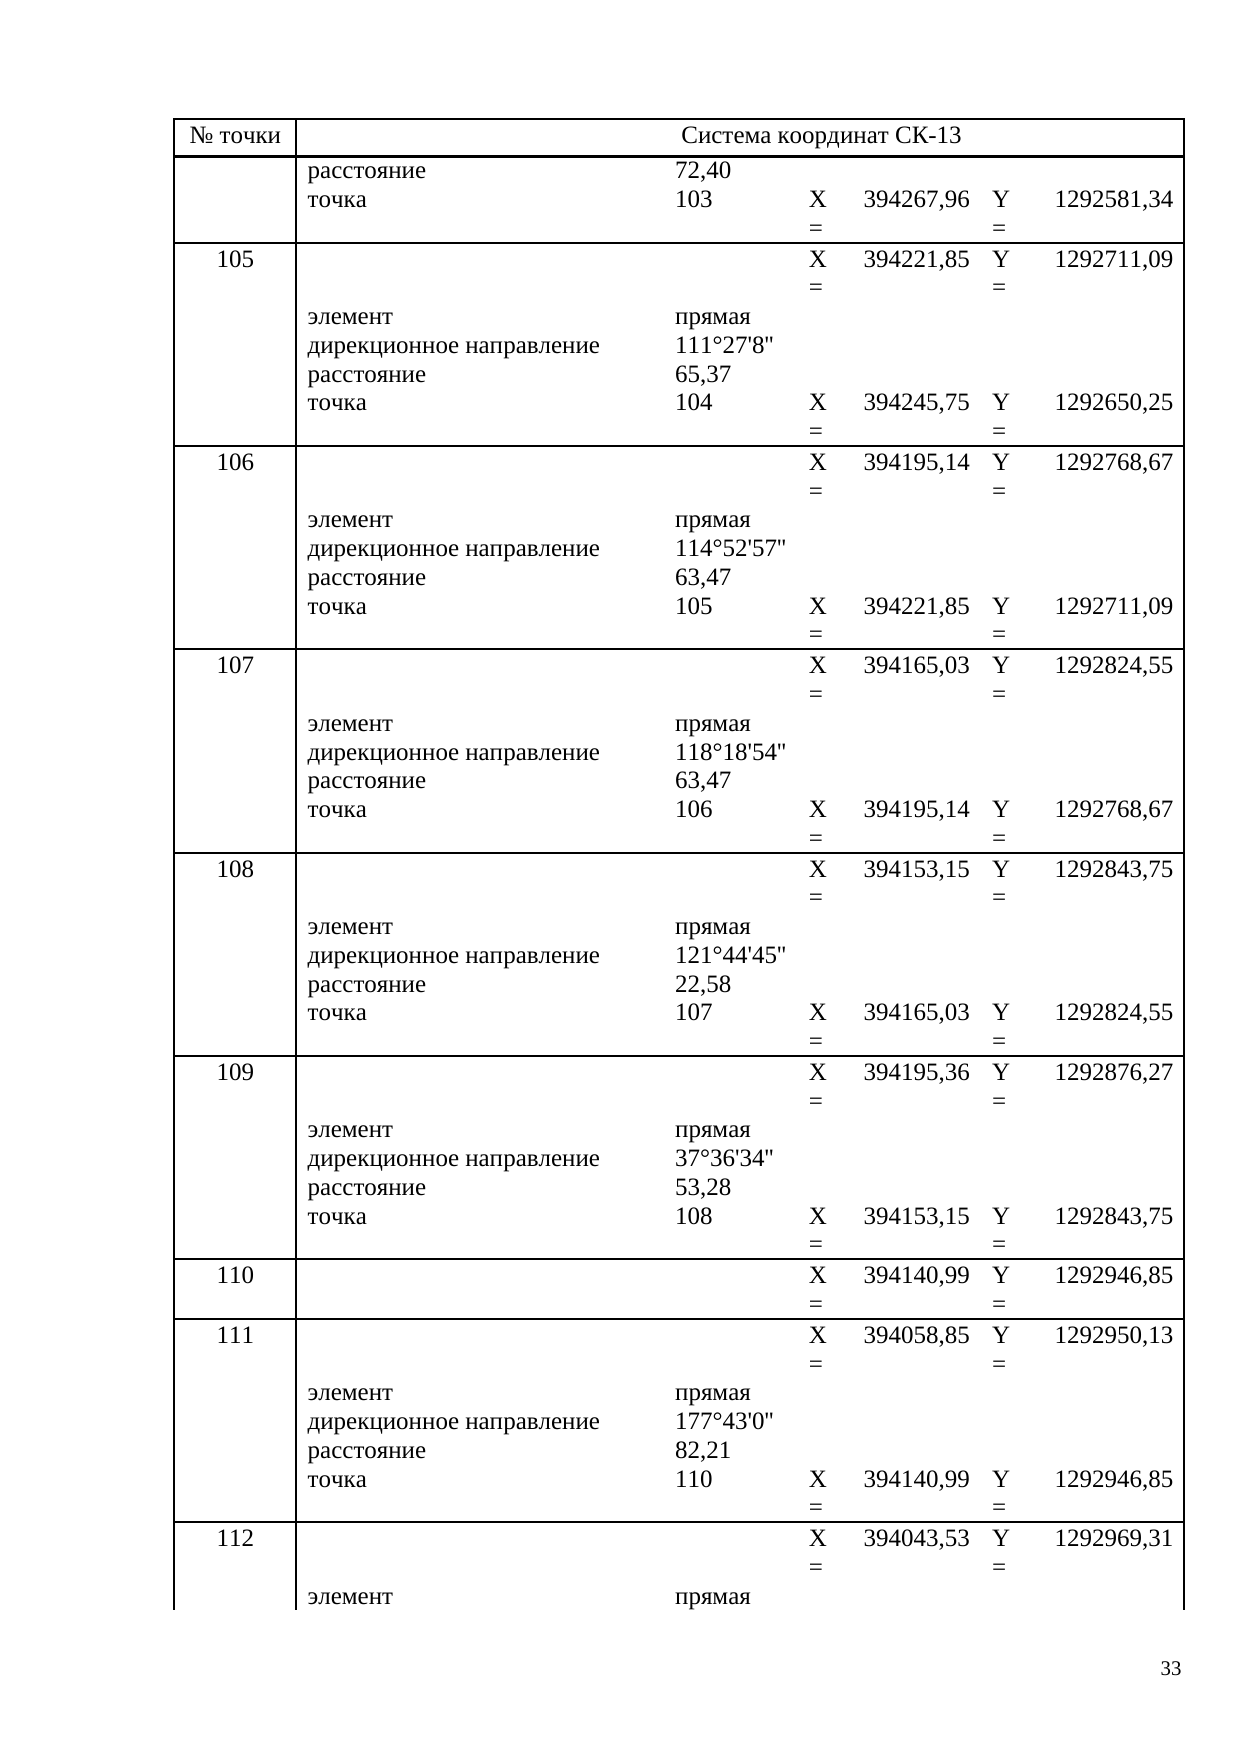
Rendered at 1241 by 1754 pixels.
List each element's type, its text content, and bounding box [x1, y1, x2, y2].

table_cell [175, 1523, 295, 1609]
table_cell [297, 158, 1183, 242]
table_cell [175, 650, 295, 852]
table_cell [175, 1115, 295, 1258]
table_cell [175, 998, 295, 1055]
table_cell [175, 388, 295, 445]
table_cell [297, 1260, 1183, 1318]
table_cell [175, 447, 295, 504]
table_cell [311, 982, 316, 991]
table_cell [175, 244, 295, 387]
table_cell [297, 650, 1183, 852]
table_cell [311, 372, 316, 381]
table_header № точки [175, 120, 295, 155]
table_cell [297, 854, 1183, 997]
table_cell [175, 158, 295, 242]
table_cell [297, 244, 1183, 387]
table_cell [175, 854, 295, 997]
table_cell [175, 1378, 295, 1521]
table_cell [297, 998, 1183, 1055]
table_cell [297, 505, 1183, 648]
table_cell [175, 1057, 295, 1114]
table_header [297, 120, 664, 155]
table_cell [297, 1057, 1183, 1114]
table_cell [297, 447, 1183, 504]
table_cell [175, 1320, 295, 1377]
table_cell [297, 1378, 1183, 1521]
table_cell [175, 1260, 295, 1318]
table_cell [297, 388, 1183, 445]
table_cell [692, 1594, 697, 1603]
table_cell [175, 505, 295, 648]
table_header Система координат СК-13 [664, 120, 1183, 155]
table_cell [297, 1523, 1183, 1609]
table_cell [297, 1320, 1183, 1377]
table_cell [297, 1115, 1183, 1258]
